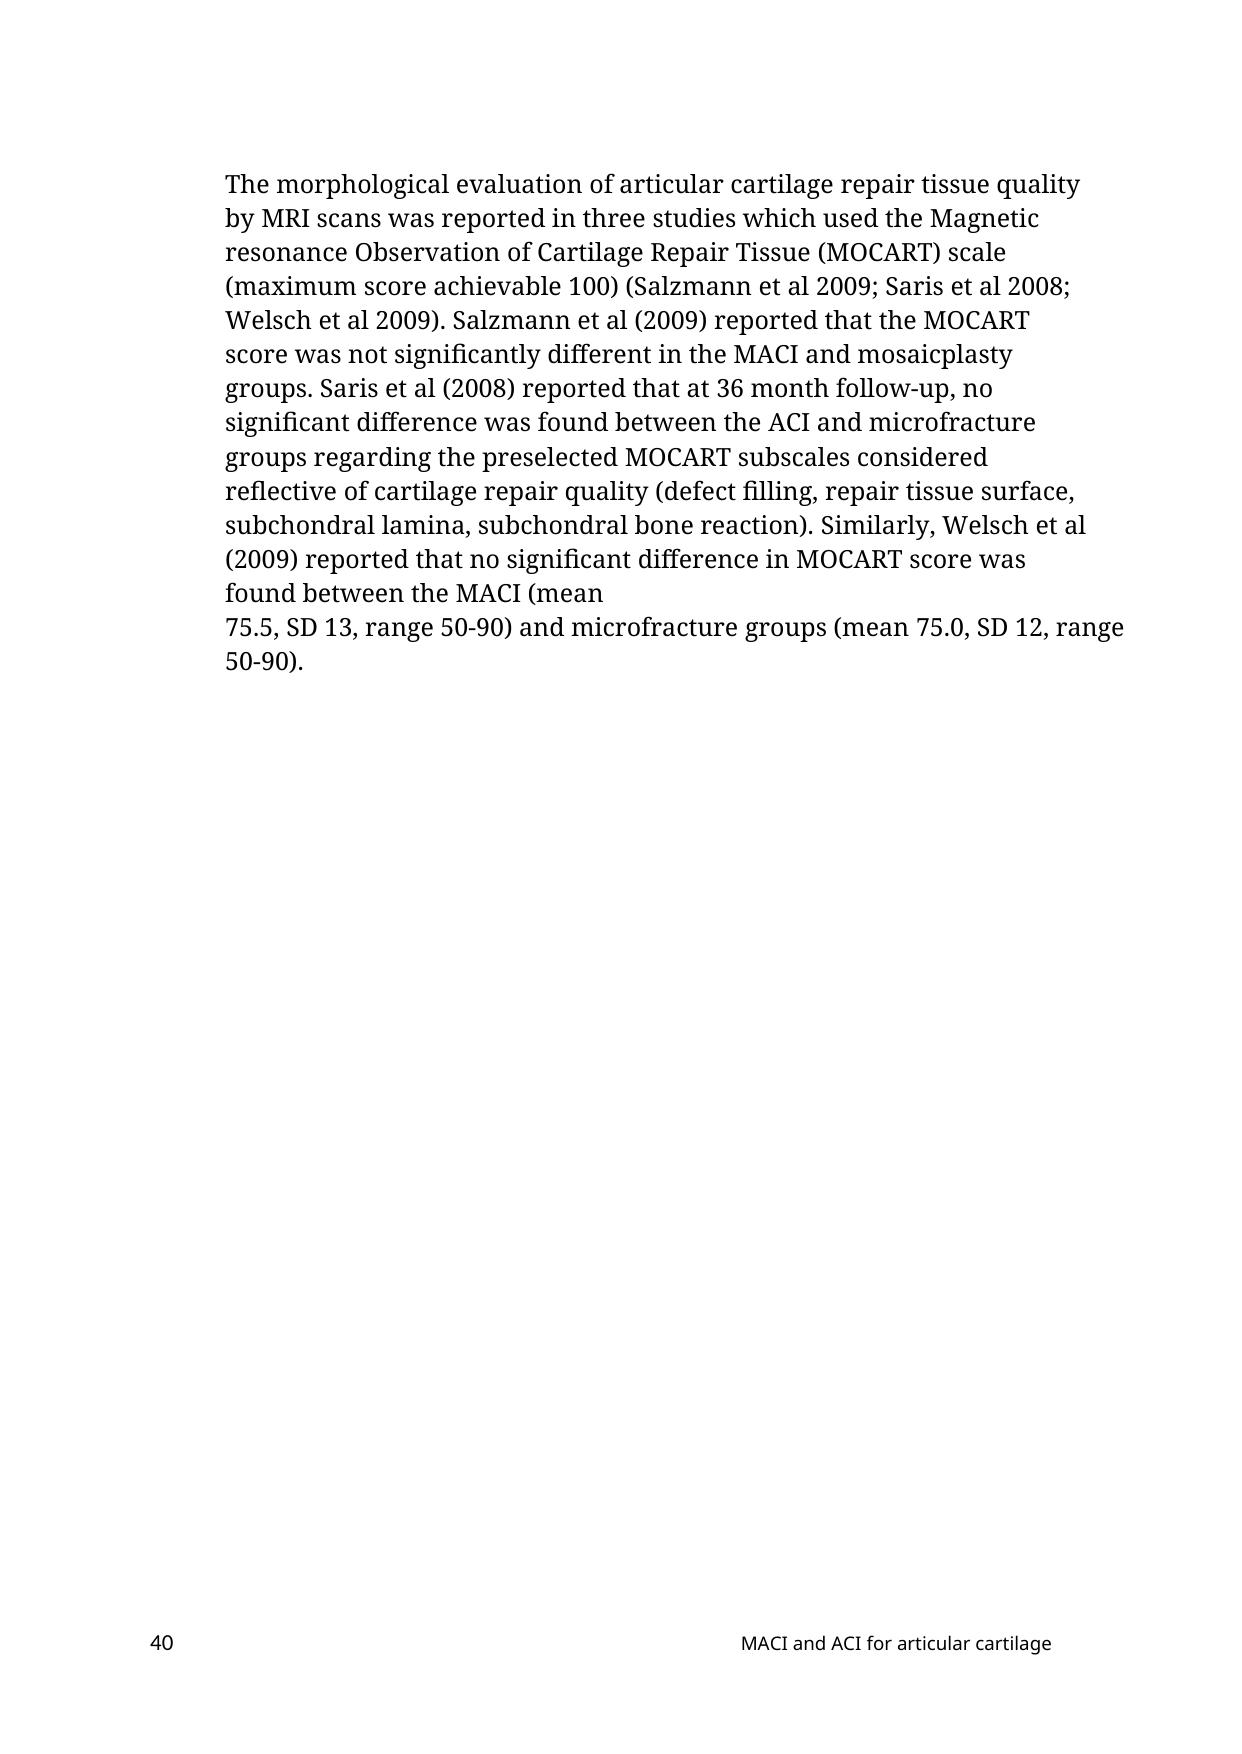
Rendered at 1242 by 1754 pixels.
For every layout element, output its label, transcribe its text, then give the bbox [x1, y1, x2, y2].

text The morphological evaluation of articular cartilage repair tissue quality by MRI scans was reported in three studies which used the Magnetic resonance Observation of Cartilage Repair Tissue (MOCART) scale (maximum score achievable 100) (Salzmann et al 2009; Saris et al 2008; Welsch et al 2009). Salzmann et al (2009) reported that the MOCART score was not significantly different in the MACI and mosaicplasty groups. Saris et al (2008) reported that at 36 month follow-up, no significant difference was found between the ACI and microfracture groups regarding the preselected MOCART subscales considered reflective of cartilage repair quality (defect filling, repair tissue surface, subchondral lamina, subchondral bone reaction). Similarly, Welsch et al (2009) reported that no significant difference in MOCART score was found between the MACI (mean [225, 167, 1094, 609]
text 75.5, SD 13, range 50-90) and microfracture groups (mean 75.0, SD 12, range 50-90). [225, 609, 1127, 678]
